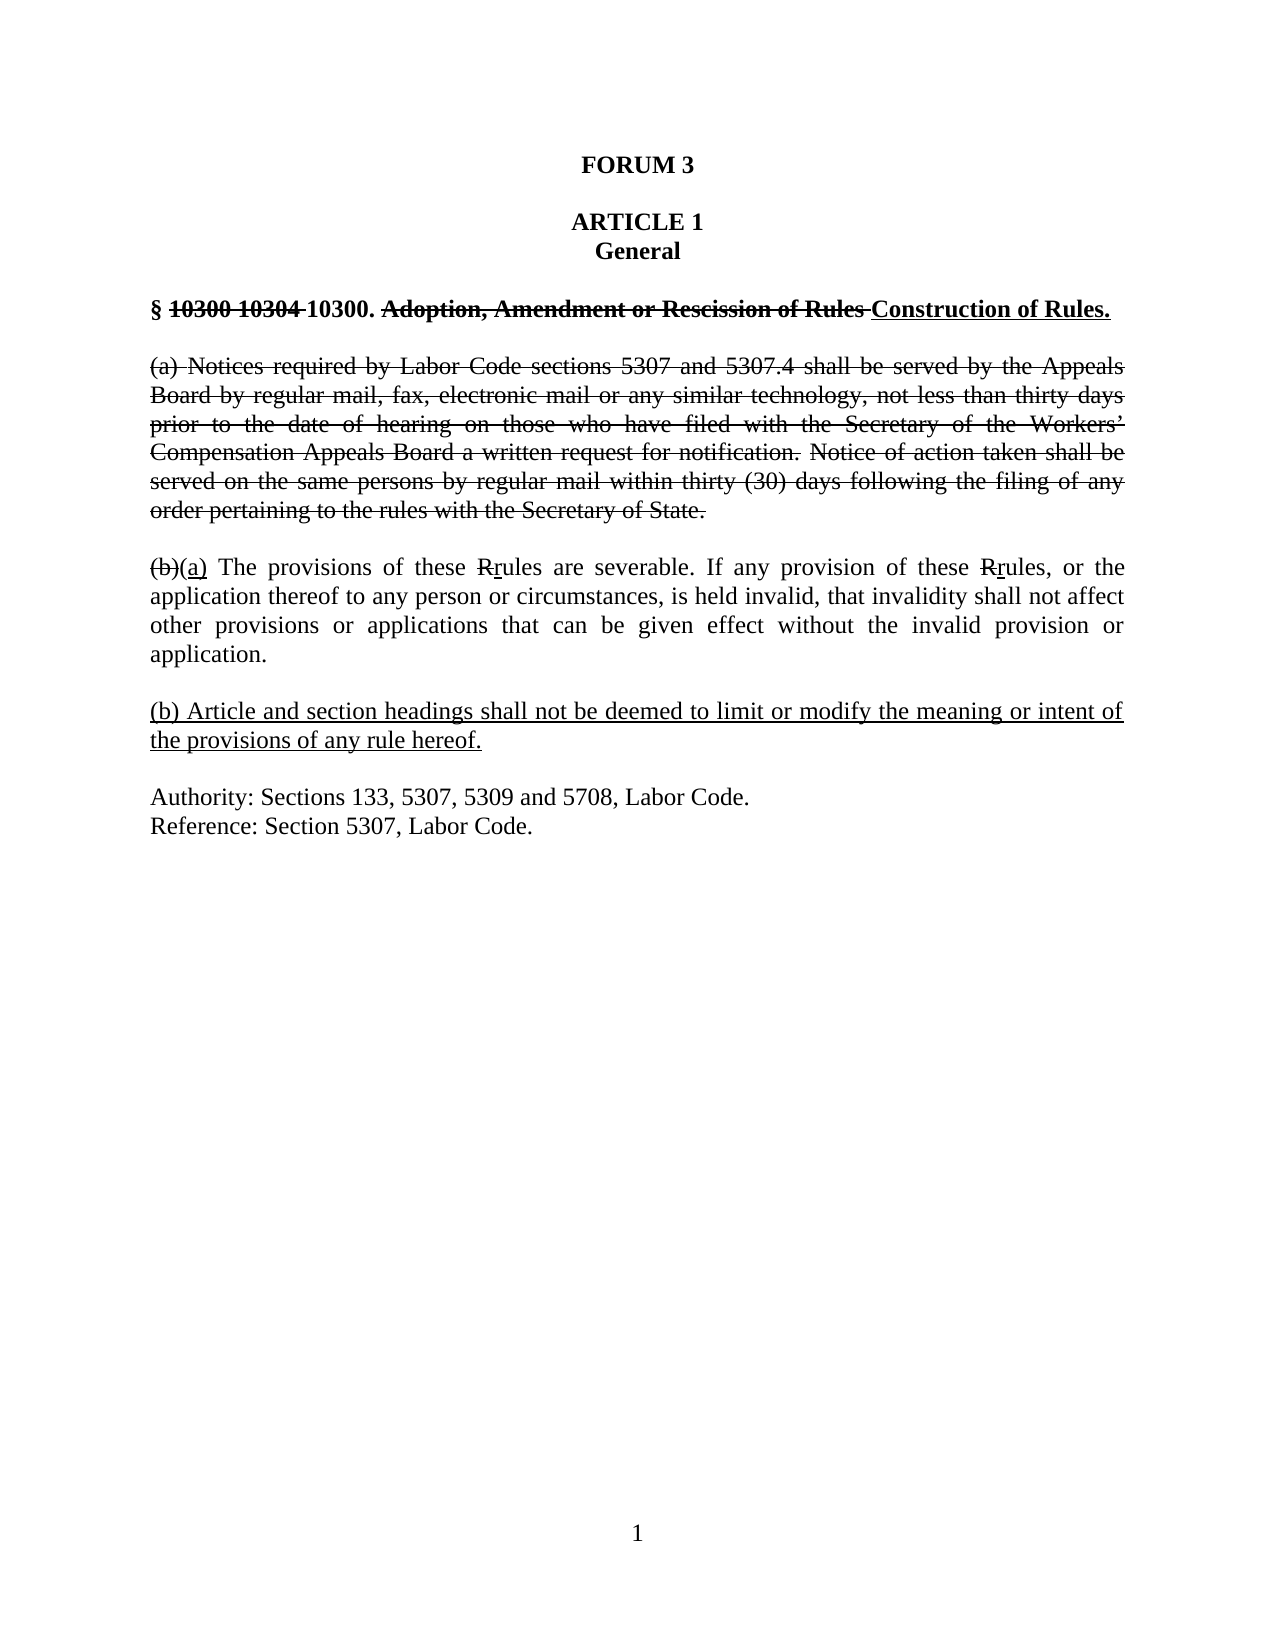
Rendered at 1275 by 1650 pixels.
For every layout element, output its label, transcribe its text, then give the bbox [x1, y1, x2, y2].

text § 10300 10304 10300. Adoption, Amendment or Rescission of Rules Construction of Rules. [150, 294, 1125, 322]
text Authority: Sections 133, 5307, 5309 and 5708, Labor Code. [150, 782, 1125, 811]
text (b)(a) The provisions of these Rrules are severable. If any provision of these Rrules, or the application thereof to any person or circumstances, is held invalid, that invalidity shall not affect other provisions or applications that can be given effect without the invalid provision or application. [150, 552, 1125, 667]
text General [150, 236, 1125, 265]
text FORUM 3 [150, 150, 1125, 179]
text (a) Notices required by Labor Code sections 5307 and 5307.4 shall be served by the Appeals Board by regular mail, fax, electronic mail or any similar technology, not less than thirty days prior to the date of hearing on those who have filed with the Secretary of the Workers’ Compensation Appeals Board a written request for notification. Notice of action taken shall be served on the same persons by regular mail within thirty (30) days following the filing of any order pertaining to the rules with the Secretary of State. [150, 426, 1125, 482]
text (a) Notices required by Labor Code sections 5307 and 5307.4 shall be served by the Appeals Board by regular mail, fax, electronic mail or any similar technology, not less than thirty days prior to the date of hearing on those who have filed with the Secretary of the Workers’ Compensation Appeals Board a written request for notification. Notice of action taken shall be served on the same persons by regular mail within thirty (30) days following the filing of any order pertaining to the rules with the Secretary of State. [150, 483, 1125, 524]
text ARTICLE 1 [150, 207, 1125, 236]
text (b) Article and section headings shall not be deemed to limit or modify the meaning or intent of the provisions of any rule hereof. [150, 696, 1125, 754]
text Reference: Section 5307, Labor Code. [150, 811, 1125, 840]
